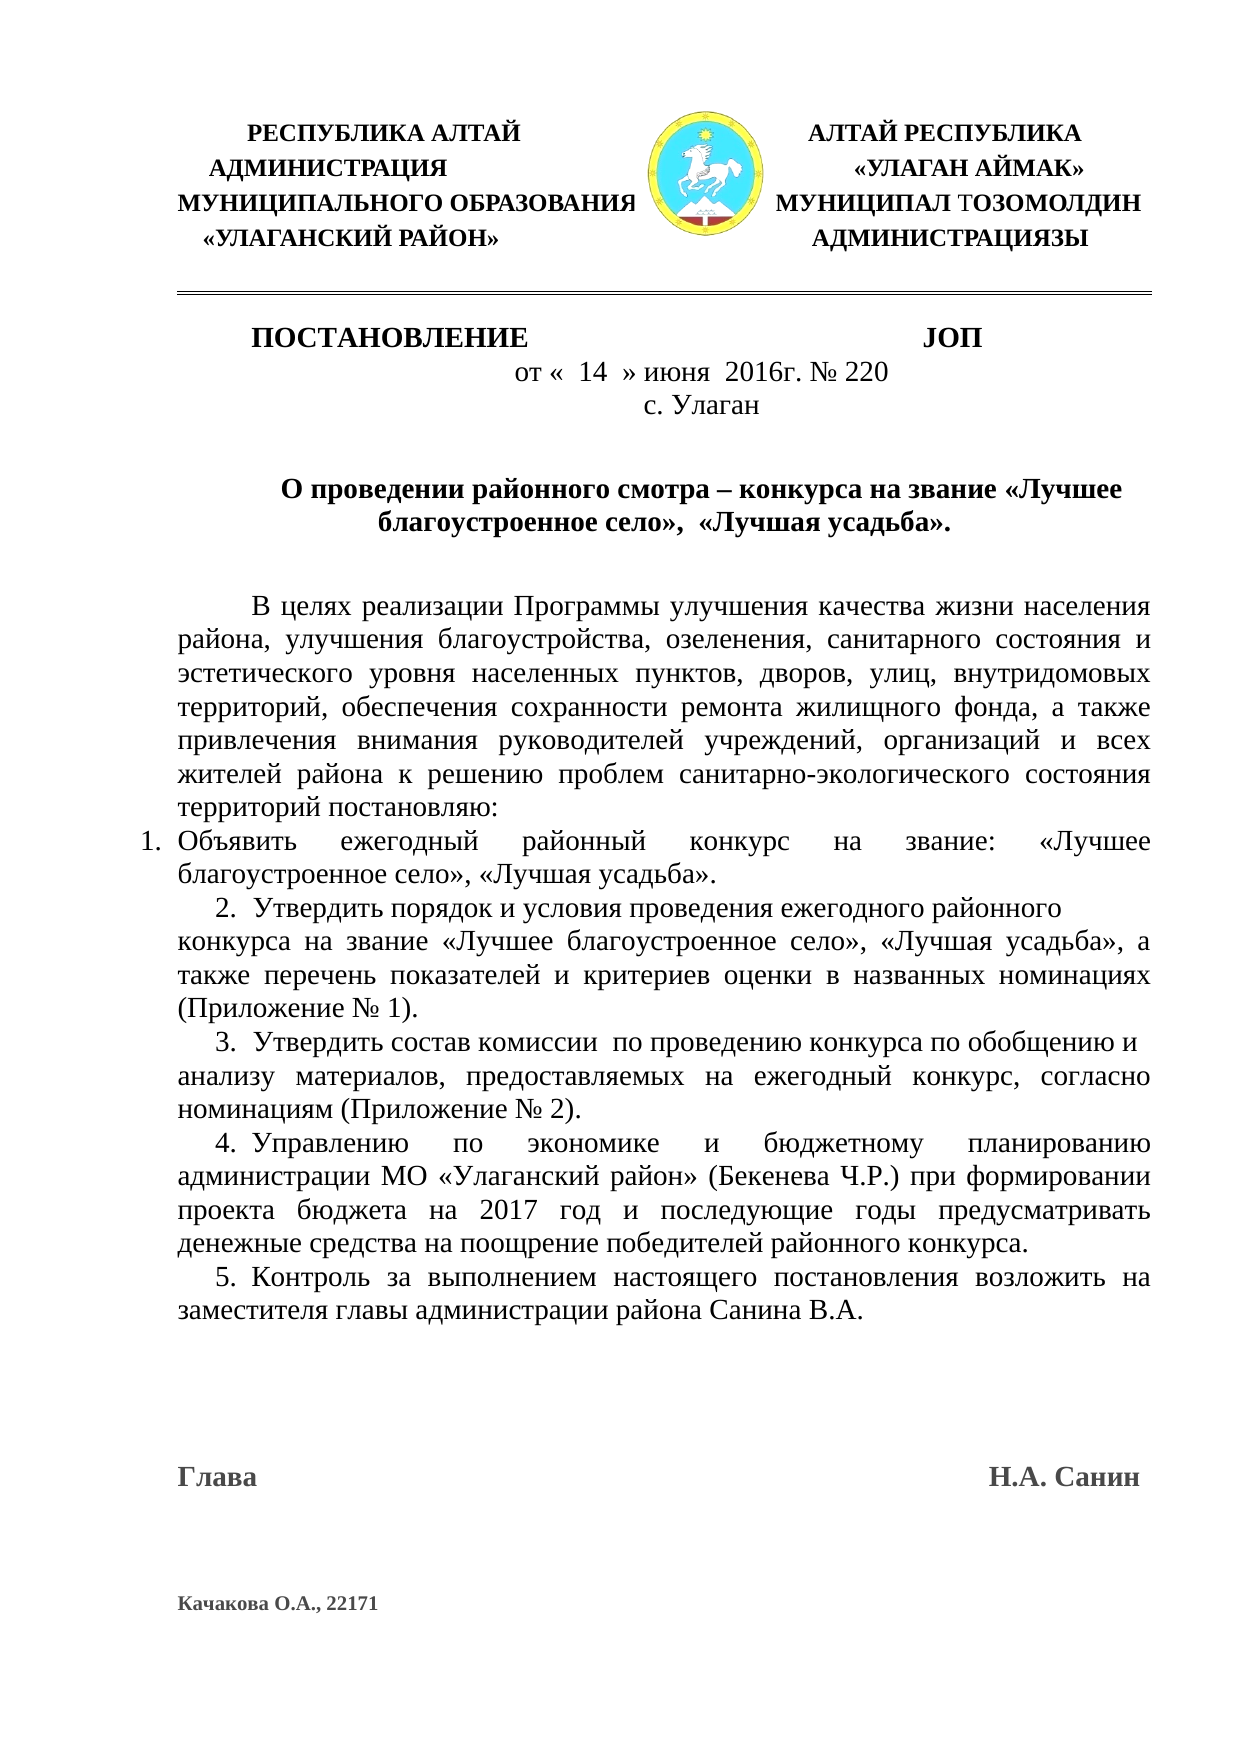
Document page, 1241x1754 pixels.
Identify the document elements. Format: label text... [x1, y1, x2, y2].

text Качакова О.А., 22171 [177, 1591, 1152, 1615]
list конкурса на звание «Лучшее благоустроенное село», «Лучшая усадьба», а также перечень показателей и критериев оценки в названных номинациях (Приложение № 1). [177, 923, 1152, 1024]
text О проведении районного смотра – конкурса на звание «Лучшее благоустроенное село», «Лучшая усадьба». [177, 471, 1152, 538]
list Управлению по экономике и бюджетному планированию администрации МО «Улаганский район» (Бекенева Ч.Р.) при формировании проекта бюджета на 2017 год и последующие годы предусматривать денежные средства на поощрение победителей районного конкурса. [177, 1125, 1152, 1259]
subtitle МУНИЦИПАЛЬНОГО ОБРАЗОВАНИЯ МУНИЦИПАЛ ТОЗОМОЛДИН [177, 188, 634, 217]
subtitle «УЛАГАНСКИЙ РАЙОН» АДМИНИСТРАЦИЯЗЫ [177, 223, 1152, 252]
list анализу материалов, предоставляемых на ежегодный конкурс, согласно номинациям (Приложение № 2). [177, 1058, 1152, 1125]
list Контроль за выполнением настоящего постановления возложить на заместителя главы администрации района Санина В.А. [177, 1259, 1152, 1326]
title РЕСПУБЛИКА АЛТАЙ АЛТАЙ РЕСПУБЛИКА [177, 118, 634, 147]
text ПОСТАНОВЛЕНИЕ JОП [177, 320, 1152, 354]
list Утвердить порядок и условия проведения ежегодного районного [215, 890, 1152, 923]
subtitle АДМИНИСТРАЦИЯ «УЛАГАН АЙМАК» [177, 153, 634, 182]
text В целях реализации Программы улучшения качества жизни населения района, улучшения благоустройства, озеленения, санитарного состояния и эстетического уровня населенных пунктов, дворов, улиц, внутридомовых территорий, обеспечения сохранности ремонта жилищного фонда, а также привлечения внимания руководителей учреждений, организаций и всех жителей района к решению проблем санитарно-экологического состояния территорий постановляю: [177, 588, 1152, 823]
title РЕСПУБЛИКА АЛТАЙ АЛТАЙ РЕСПУБЛИКА [777, 118, 1152, 147]
text от « 14 » июня 2016г. № 220 [177, 354, 1152, 387]
subtitle АДМИНИСТРАЦИЯ «УЛАГАН АЙМАК» [777, 153, 1152, 182]
text Глава Н.А. Санин [177, 1459, 1152, 1493]
text с. Улаган [177, 387, 1152, 421]
list Объявить ежегодный районный конкурс на звание: «Лучшее благоустроенное село», «Лучшая усадьба». [140, 823, 1152, 890]
list Утвердить состав комиссии по проведению конкурса по обобщению и [215, 1024, 1152, 1058]
subtitle МУНИЦИПАЛЬНОГО ОБРАЗОВАНИЯ МУНИЦИПАЛ ТОЗОМОЛДИН [777, 188, 1152, 217]
